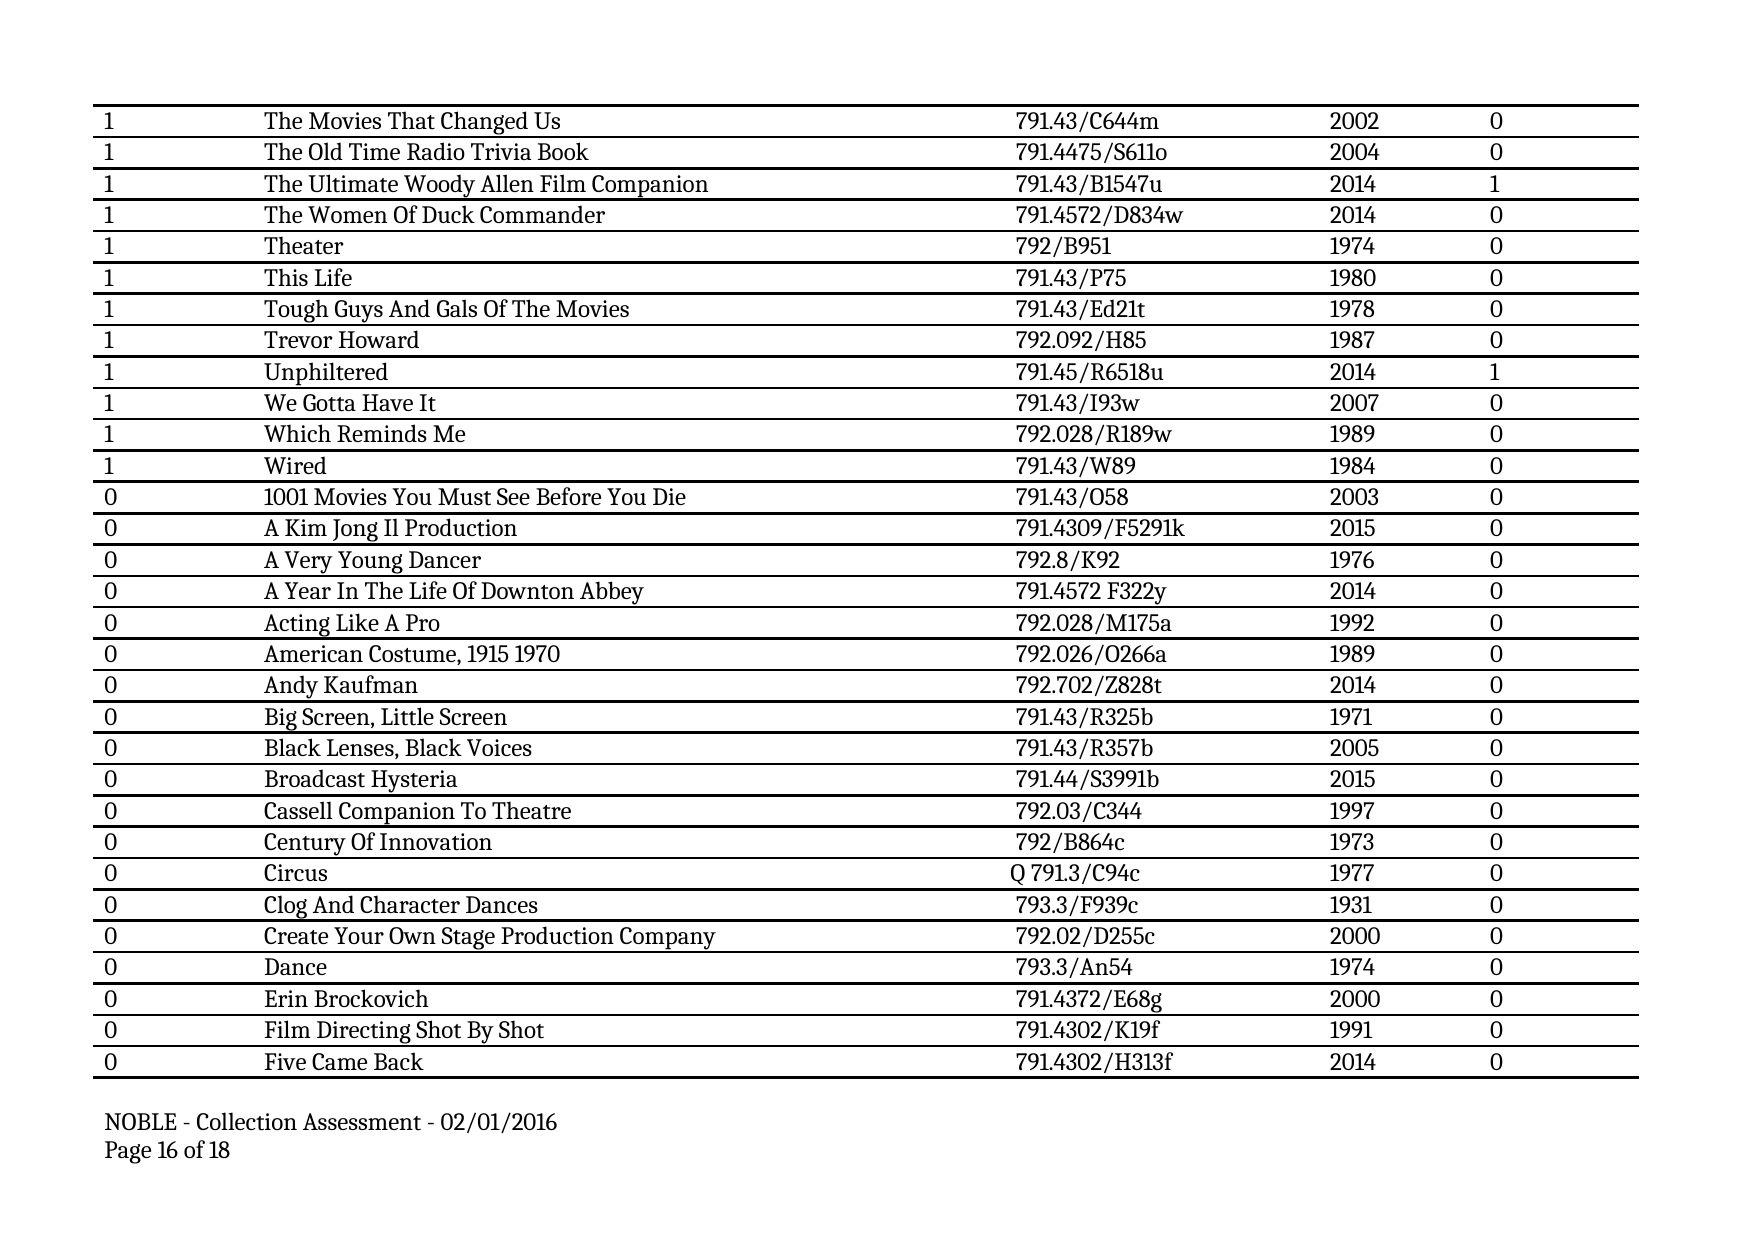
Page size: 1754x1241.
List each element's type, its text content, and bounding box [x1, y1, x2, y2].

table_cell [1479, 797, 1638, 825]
table_cell Unphiltered [253, 358, 999, 386]
table_cell 1 [93, 107, 253, 136]
table_cell Which Reminds Me [253, 420, 999, 449]
table_cell 1 [1479, 170, 1638, 198]
table_cell We Gotta Have It [253, 389, 999, 418]
table_cell 791.4475/S611o [999, 138, 1319, 167]
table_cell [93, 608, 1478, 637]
table_cell 1980 [1319, 264, 1478, 292]
table_cell 0 [1479, 420, 1638, 449]
table_cell 1 [93, 138, 253, 167]
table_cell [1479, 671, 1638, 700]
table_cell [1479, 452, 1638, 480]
table_cell 792.092/H85 [999, 326, 1319, 355]
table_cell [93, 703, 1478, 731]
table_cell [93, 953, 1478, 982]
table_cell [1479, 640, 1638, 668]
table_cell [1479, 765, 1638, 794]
table_cell 791.43/I93w [999, 389, 1319, 418]
table_cell 1 [93, 264, 253, 292]
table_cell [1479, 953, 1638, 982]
table_cell 1 [93, 358, 253, 386]
table_cell 1 [93, 452, 253, 480]
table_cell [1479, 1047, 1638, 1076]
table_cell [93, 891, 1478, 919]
table_cell The Movies That Changed Us [253, 107, 999, 136]
table_cell 2014 [1319, 358, 1478, 386]
table_cell Trevor Howard [253, 326, 999, 355]
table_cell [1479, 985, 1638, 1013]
table_cell 2004 [1319, 138, 1478, 167]
table_cell 1 [93, 420, 253, 449]
table_cell 0 [1479, 326, 1638, 355]
table_cell 2014 [1319, 170, 1478, 198]
table_cell 0 [1479, 232, 1638, 261]
table_cell 1974 [1319, 232, 1478, 261]
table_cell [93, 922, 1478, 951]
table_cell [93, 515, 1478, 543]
table_cell The Ultimate Woody Allen Film Companion [253, 170, 999, 198]
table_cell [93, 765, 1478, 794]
table_cell 1 [1479, 358, 1638, 386]
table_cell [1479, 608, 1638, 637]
table_cell 0 [1479, 295, 1638, 324]
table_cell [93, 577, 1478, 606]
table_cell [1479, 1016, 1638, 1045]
table_cell The Old Time Radio Trivia Book [253, 138, 999, 167]
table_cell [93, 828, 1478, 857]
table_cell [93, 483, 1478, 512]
table_cell 791.43/W89 [999, 452, 1319, 480]
table_cell Theater [253, 232, 999, 261]
table_cell 2014 [1319, 201, 1478, 229]
table_cell This Life [253, 264, 999, 292]
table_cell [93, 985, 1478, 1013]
table_cell The Women Of Duck Commander [253, 201, 999, 229]
table_cell 791.43/C644m [999, 107, 1319, 136]
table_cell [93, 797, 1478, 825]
table_cell 0 [1479, 138, 1638, 167]
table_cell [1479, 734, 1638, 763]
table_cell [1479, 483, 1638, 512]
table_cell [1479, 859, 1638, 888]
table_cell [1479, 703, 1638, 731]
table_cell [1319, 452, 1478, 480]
table_cell 2002 [1319, 107, 1478, 136]
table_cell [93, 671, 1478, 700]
table_cell 2007 [1319, 389, 1478, 418]
table_cell 1 [93, 170, 253, 198]
table_cell 1 [93, 295, 253, 324]
table_cell 0 [1479, 264, 1638, 292]
table_cell 1 [93, 201, 253, 229]
table_cell 791.43/P75 [999, 264, 1319, 292]
table_cell 792/B951 [999, 232, 1319, 261]
table_cell 1 [93, 232, 253, 261]
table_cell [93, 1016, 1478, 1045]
table_cell 1987 [1319, 326, 1478, 355]
table_cell 0 [1479, 389, 1638, 418]
table_cell 1978 [1319, 295, 1478, 324]
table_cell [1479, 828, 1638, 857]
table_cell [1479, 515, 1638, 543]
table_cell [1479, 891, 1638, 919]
table_cell 791.43/B1547u [999, 170, 1319, 198]
table_cell 791.45/R6518u [999, 358, 1319, 386]
table_cell 0 [1479, 201, 1638, 229]
table_cell 0 [1479, 107, 1638, 136]
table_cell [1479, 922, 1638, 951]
table_cell Wired [253, 452, 999, 480]
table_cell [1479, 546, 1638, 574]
table_cell 791.4572/D834w [999, 201, 1319, 229]
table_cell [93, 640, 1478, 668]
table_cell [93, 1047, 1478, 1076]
table_cell 1 [93, 389, 253, 418]
table_cell 1989 [1319, 420, 1478, 449]
table_cell 792.028/R189w [999, 420, 1319, 449]
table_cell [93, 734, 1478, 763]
table_cell 791.43/Ed21t [999, 295, 1319, 324]
table_cell 1 [93, 326, 253, 355]
table_cell Tough Guys And Gals Of The Movies [253, 295, 999, 324]
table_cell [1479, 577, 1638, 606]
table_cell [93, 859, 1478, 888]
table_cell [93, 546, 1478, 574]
